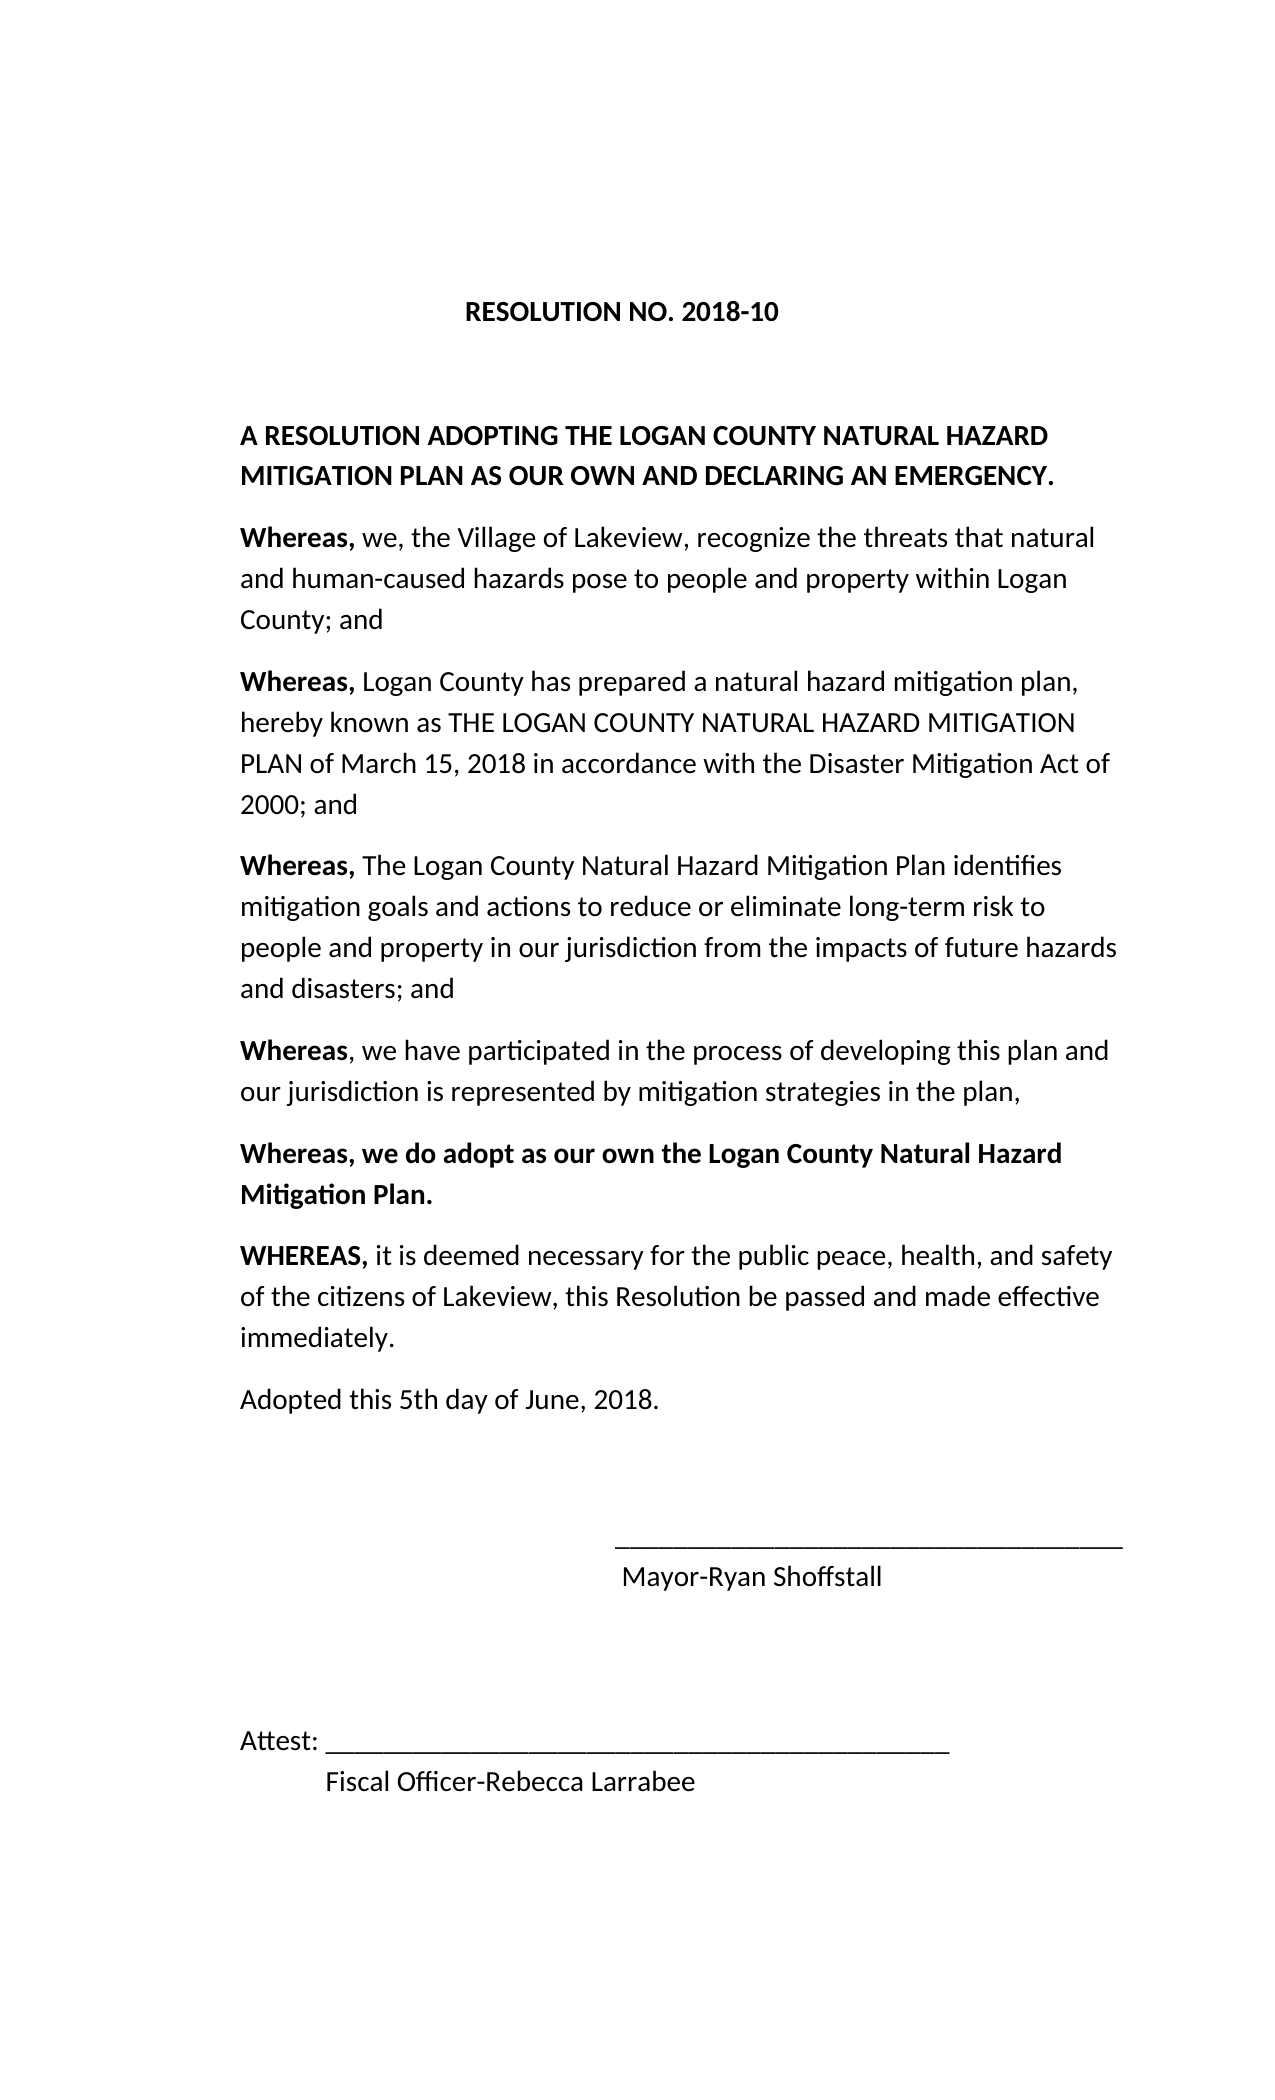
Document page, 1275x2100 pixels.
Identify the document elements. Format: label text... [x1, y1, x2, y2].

text WHEREAS, it is deemed necessary for the public peace, health, and safety of the citizens of Lakeview, this Resolution be passed and made effective immediately. [240, 1237, 1125, 1355]
text Mayor-Ryan Shoffstall [240, 1558, 1125, 1594]
text Whereas, we, the Village of Lakeview, recognize the threats that natural and human-caused hazards pose to people and property within Logan County; and [240, 519, 1125, 637]
text Whereas, we do adopt as our own the Logan County Natural Hazard Mitigation Plan. [240, 1135, 1125, 1211]
text A RESOLUTION ADOPTING THE LOGAN COUNTY NATURAL HAZARD MITIGATION PLAN AS OUR OWN AND DECLARING AN EMERGENCY. [240, 417, 1125, 493]
text Whereas, we have participated in the process of developing this plan and our jurisdiction is represented by mitigation strategies in the plan, [240, 1032, 1125, 1109]
text Adopted this 5th day of June, 2018. [240, 1381, 1125, 1417]
text Fiscal Officer-Rebecca Larrabee [240, 1763, 1125, 1798]
text Whereas, Logan County has prepared a natural hazard mitigation plan, hereby known as THE LOGAN COUNTY NATURAL HAZARD MITIGATION PLAN of March 15, 2018 in accordance with the Disaster Mitigation Act of 2000; and [240, 663, 1125, 821]
text Attest: ___________________________________________ [240, 1722, 1125, 1757]
text ___________________________________ [615, 1484, 1125, 1553]
text Whereas, The Logan County Natural Hazard Mitigation Plan identifies mitigation goals and actions to reduce or eliminate long-term risk to people and property in our jurisdiction from the impacts of future hazards and disasters; and [240, 847, 1125, 1006]
text RESOLUTION NO. 2018-10 [240, 293, 1125, 329]
